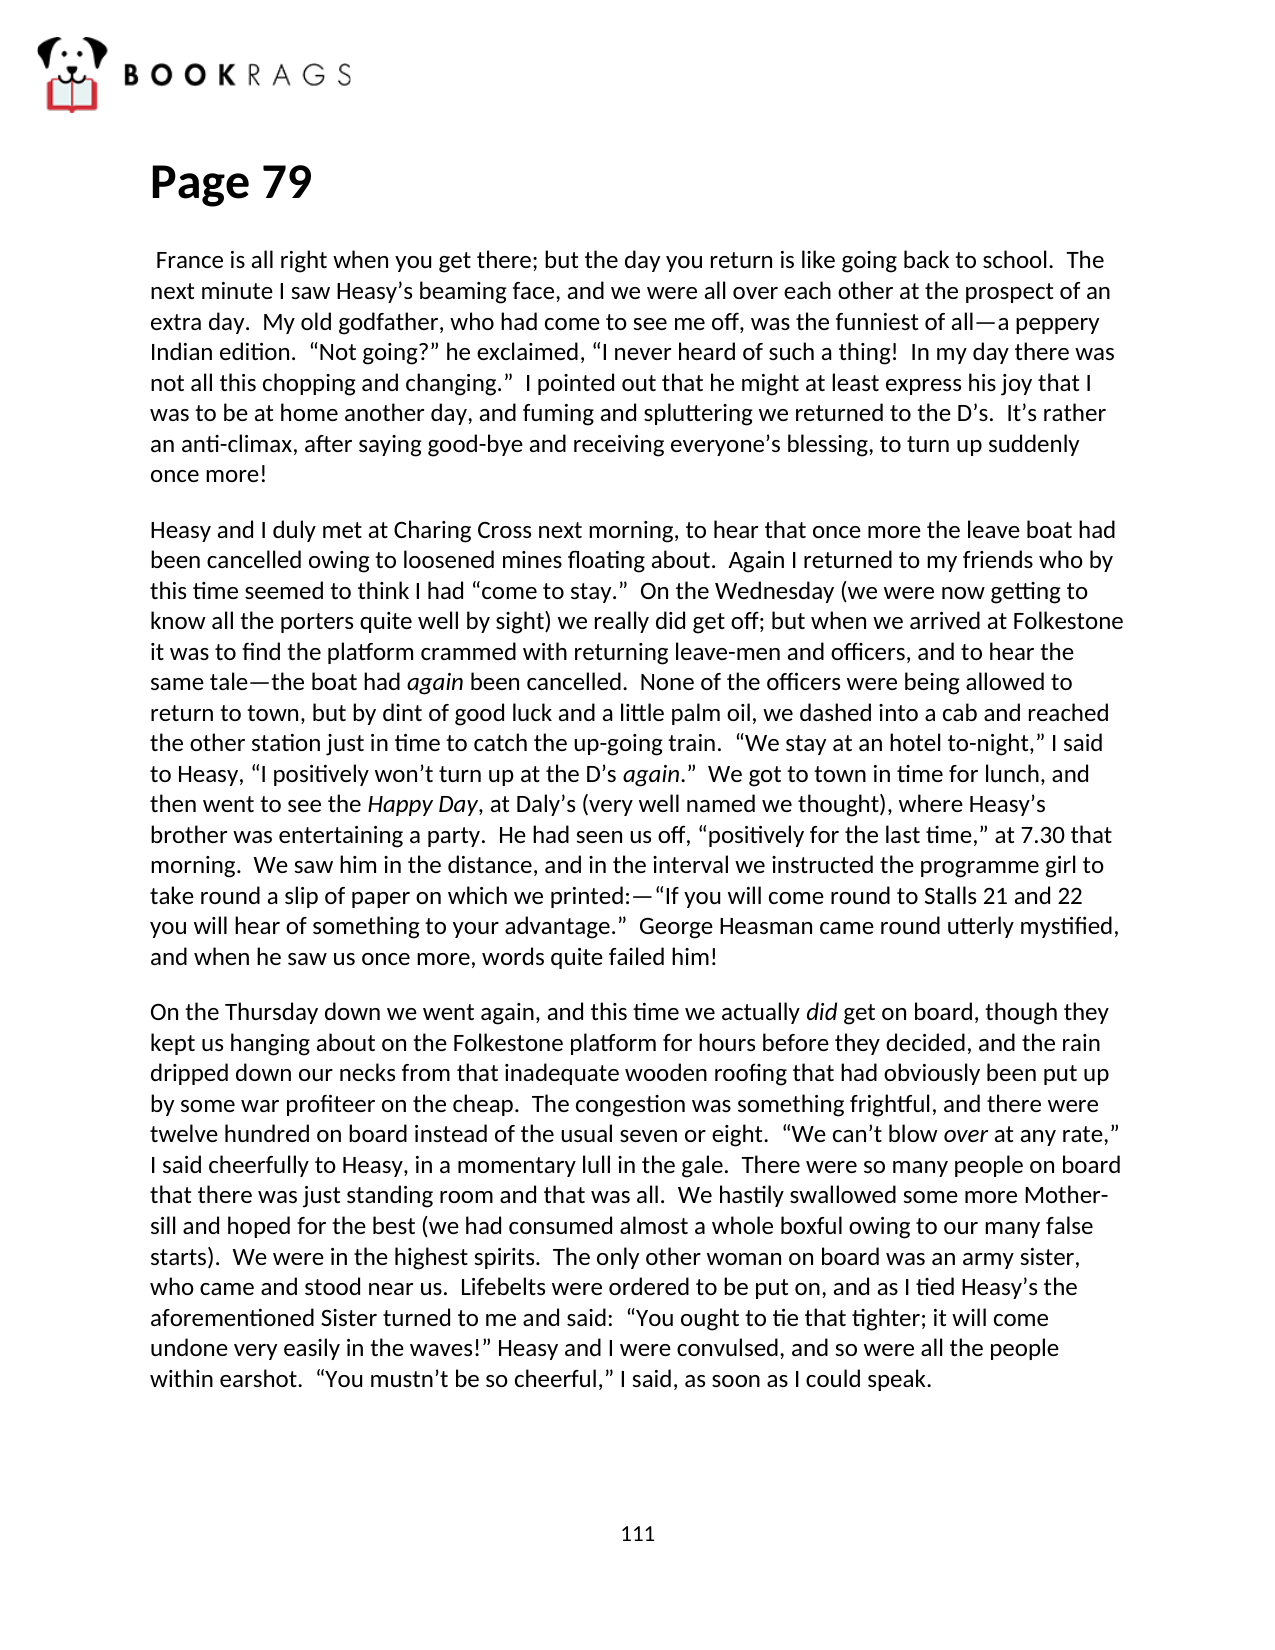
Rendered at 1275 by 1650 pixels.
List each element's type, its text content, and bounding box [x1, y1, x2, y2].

text Page 79 [150, 150, 1125, 211]
picture [37, 37, 351, 113]
text On the Thursday down we went again, and this time we actually did get on board, though they kept us hanging about on the Folkestone platform for hours before they decided, and the rain dripped down our necks from that inadequate wooden roofing that had obviously been put up by some war profiteer on the cheap. The congestion was something frightful, and there were twelve hundred on board instead of the usual seven or eight. “We can’t blow over at any rate,” I said cheerfully to Heasy, in a momentary lull in the gale. There were so many people on board that there was just standing room and that was all. We hastily swallowed some more Mother-sill and hoped for the best (we had consumed almost a whole boxful owing to our many false starts). We were in the highest spirits. The only other woman on board was an army sister, who came and stood near us. Lifebelts were ordered to be put on, and as I tied Heasy’s the aforementioned Sister turned to me and said: “You ought to tie that tighter; it will come undone very easily in the waves!” Heasy and I were convulsed, and so were all the people within earshot. “You mustn’t be so cheerful,” I said, as soon as I could speak. [150, 997, 1125, 1393]
text France is all right when you get there; but the day you return is like going back to school. The next minute I saw Heasy’s beaming face, and we were all over each other at the prospect of an extra day. My old godfather, who had come to see me off, was the funniest of all—­a peppery Indian edition. “Not going?” he exclaimed, “I never heard of such a thing! In my day there was not all this chopping and changing.” I pointed out that he might at least express his joy that I was to be at home another day, and fuming and spluttering we returned to the D’s. It’s rather an anti-climax, after saying good-bye and receiving everyone’s blessing, to turn up suddenly once more! [150, 244, 1125, 489]
text Heasy and I duly met at Charing Cross next morning, to hear that once more the leave boat had been cancelled owing to loosened mines floating about. Again I returned to my friends who by this time seemed to think I had “come to stay.” On the Wednesday (we were now getting to know all the porters quite well by sight) we really did get off; but when we arrived at Folkestone it was to find the platform crammed with returning leave-men and officers, and to hear the same tale—­the boat had again been cancelled. None of the officers were being allowed to return to town, but by dint of good luck and a little palm oil, we dashed into a cab and reached the other station just in time to catch the up-going train. “We stay at an hotel to-night,” I said to Heasy, “I positively won’t turn up at the D’s again.” We got to town in time for lunch, and then went to see the Happy Day, at Daly’s (very well named we thought), where Heasy’s brother was entertaining a party. He had seen us off, “positively for the last time,” at 7.30 that morning. We saw him in the distance, and in the interval we instructed the programme girl to take round a slip of paper on which we printed:—­“If you will come round to Stalls 21 and 22 you will hear of something to your advantage.” George Heasman came round utterly mystified, and when he saw us once more, words quite failed him! [150, 514, 1125, 972]
